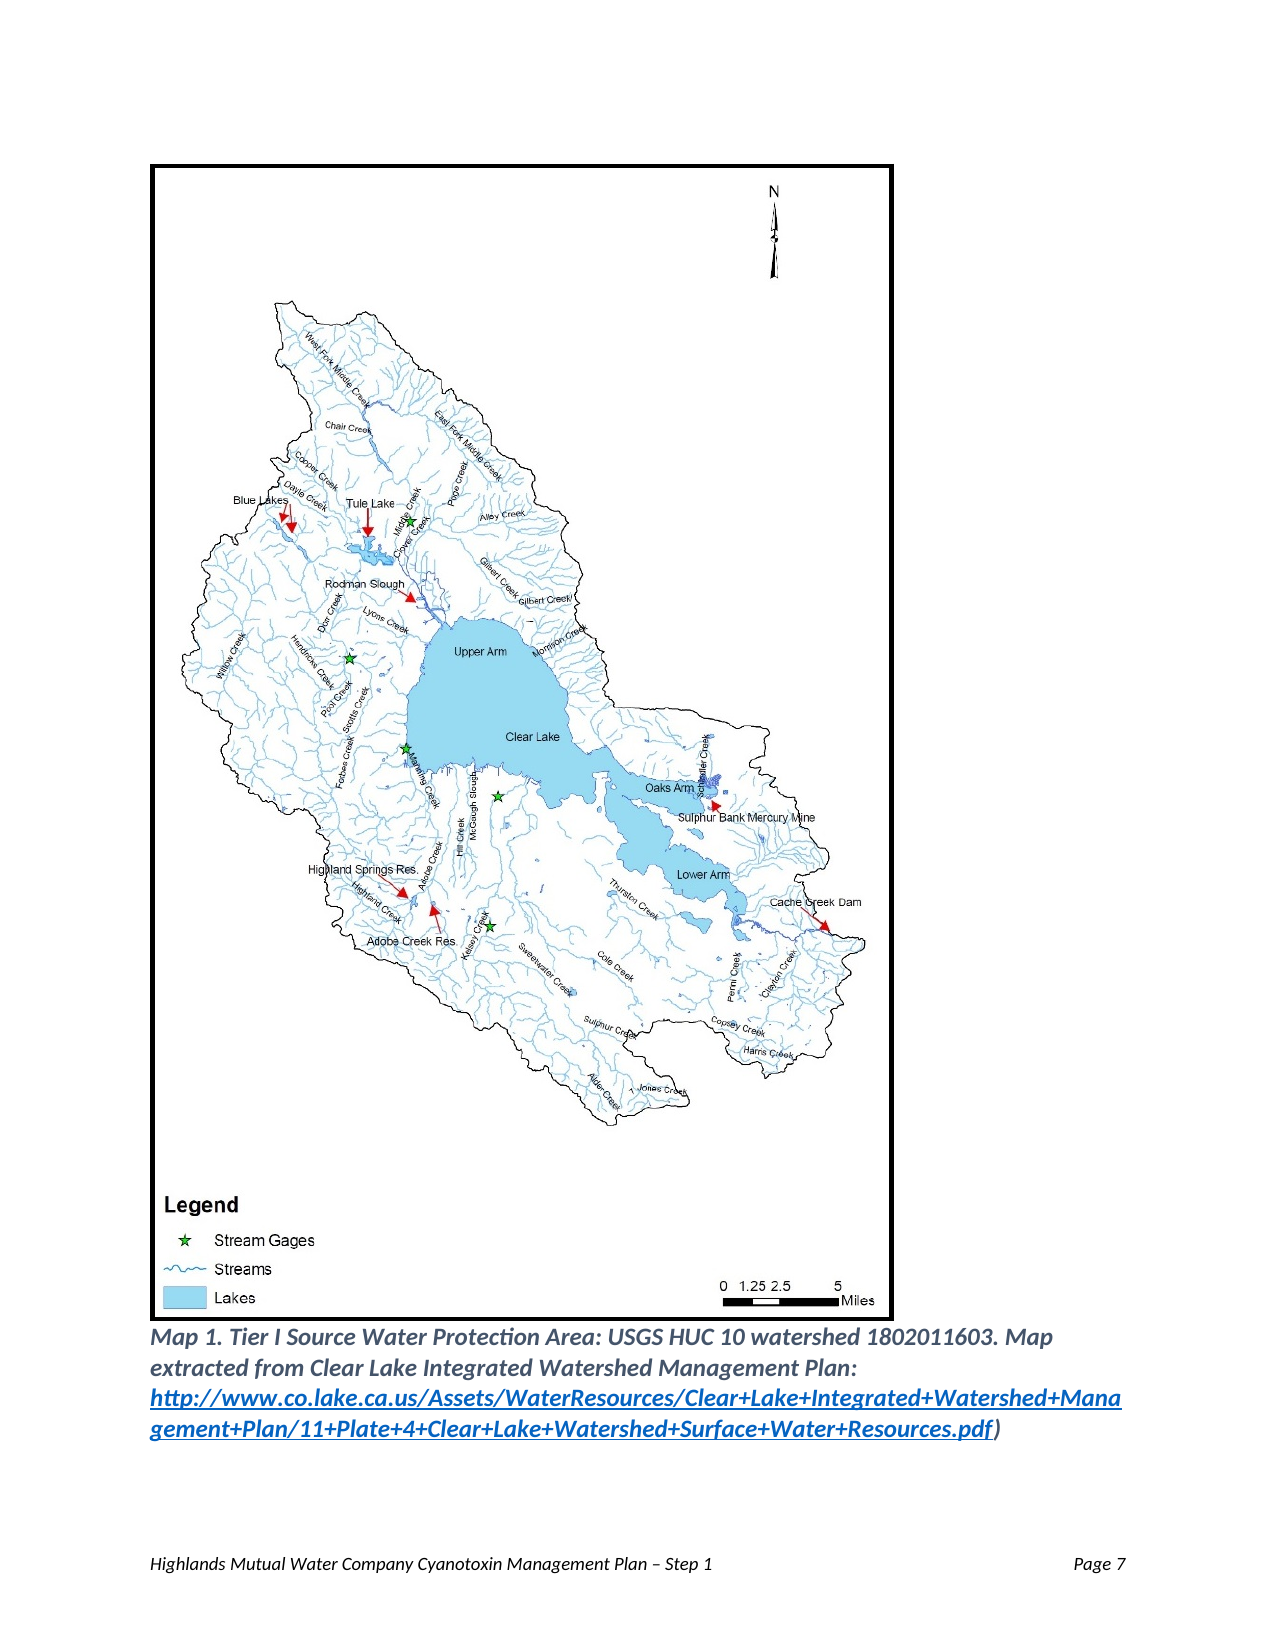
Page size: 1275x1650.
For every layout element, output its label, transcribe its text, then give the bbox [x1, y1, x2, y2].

picture [155, 168, 889, 1317]
text Map 1. Tier I Source Water Protection Area: USGS HUC 10 watershed 1802011603. Map extracted from Clear Lake Integrated Watershed Management Plan: http://www.co.lake.ca.us/Assets/WaterResources/Clear+Lake+Integrated+Watershed+Management+Plan/11+Plate+4+Clear+Lake+Watershed+Surface+Water+Resources.pdf) [150, 1321, 1125, 1443]
